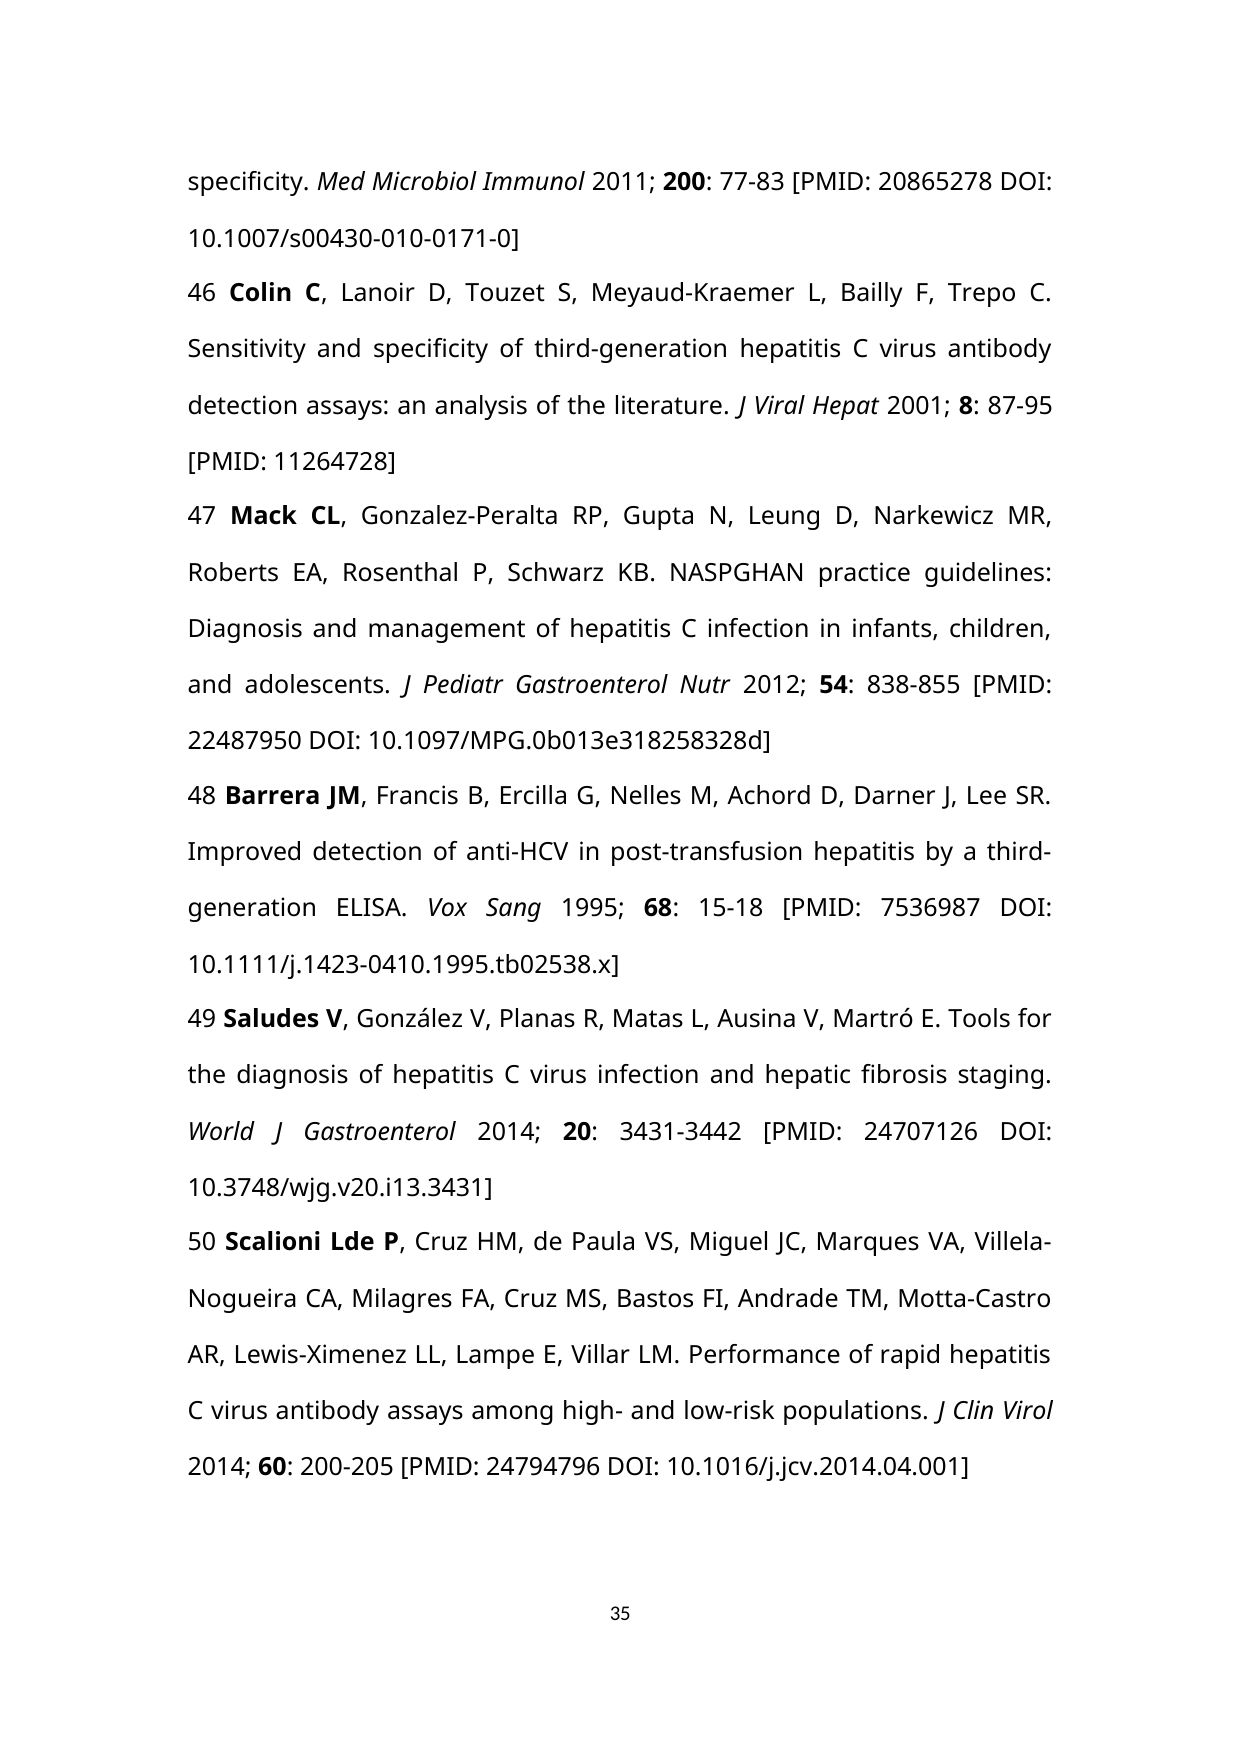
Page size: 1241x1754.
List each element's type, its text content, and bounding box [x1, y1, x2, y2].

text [187, 162, 1053, 256]
text 48 Barrera JM, Francis B, Ercilla G, Nelles M, Achord D, Darner J, Lee SR. Improved detection of anti-HCV in post-transfusion hepatitis by a third-generation ELISA. Vox Sang 1995; 68: 15-18 [PMID: 7536987 DOI: 10.1111/j.1423-0410.1995.tb02538.x] [187, 776, 1053, 982]
text 50 Scalioni Lde P, Cruz HM, de Paula VS, Miguel JC, Marques VA, Villela-Nogueira CA, Milagres FA, Cruz MS, Bastos FI, Andrade TM, Motta-Castro AR, Lewis-Ximenez LL, Lampe E, Villar LM. Performance of rapid hepatitis C virus antibody assays among high- and low-risk populations. J Clin Virol 2014; 60: 200-205 [PMID: 24794796 DOI: 10.1016/j.jcv.2014.04.001] [187, 1222, 1053, 1485]
text 46 Colin C, Lanoir D, Touzet S, Meyaud-Kraemer L, Bailly F, Trepo C. Sensitivity and specificity of third-generation hepatitis C virus antibody detection assays: an analysis of the literature. J Viral Hepat 2001; 8: 87-95 [PMID: 11264728] [187, 273, 1053, 479]
text 47 Mack CL, Gonzalez-Peralta RP, Gupta N, Leung D, Narkewicz MR, Roberts EA, Rosenthal P, Schwarz KB. NASPGHAN practice guidelines: Diagnosis and management of hepatitis C infection in infants, children, and adolescents. J Pediatr Gastroenterol Nutr 2012; 54: 838-855 [PMID: 22487950 DOI: 10.1097/MPG.0b013e318258328d] [187, 496, 1053, 759]
text 49 Saludes V, González V, Planas R, Matas L, Ausina V, Martró E. Tools for the diagnosis of hepatitis C virus infection and hepatic fibrosis staging. World J Gastroenterol 2014; 20: 3431-3442 [PMID: 24707126 DOI: 10.3748/wjg.v20.i13.3431] [187, 999, 1053, 1205]
